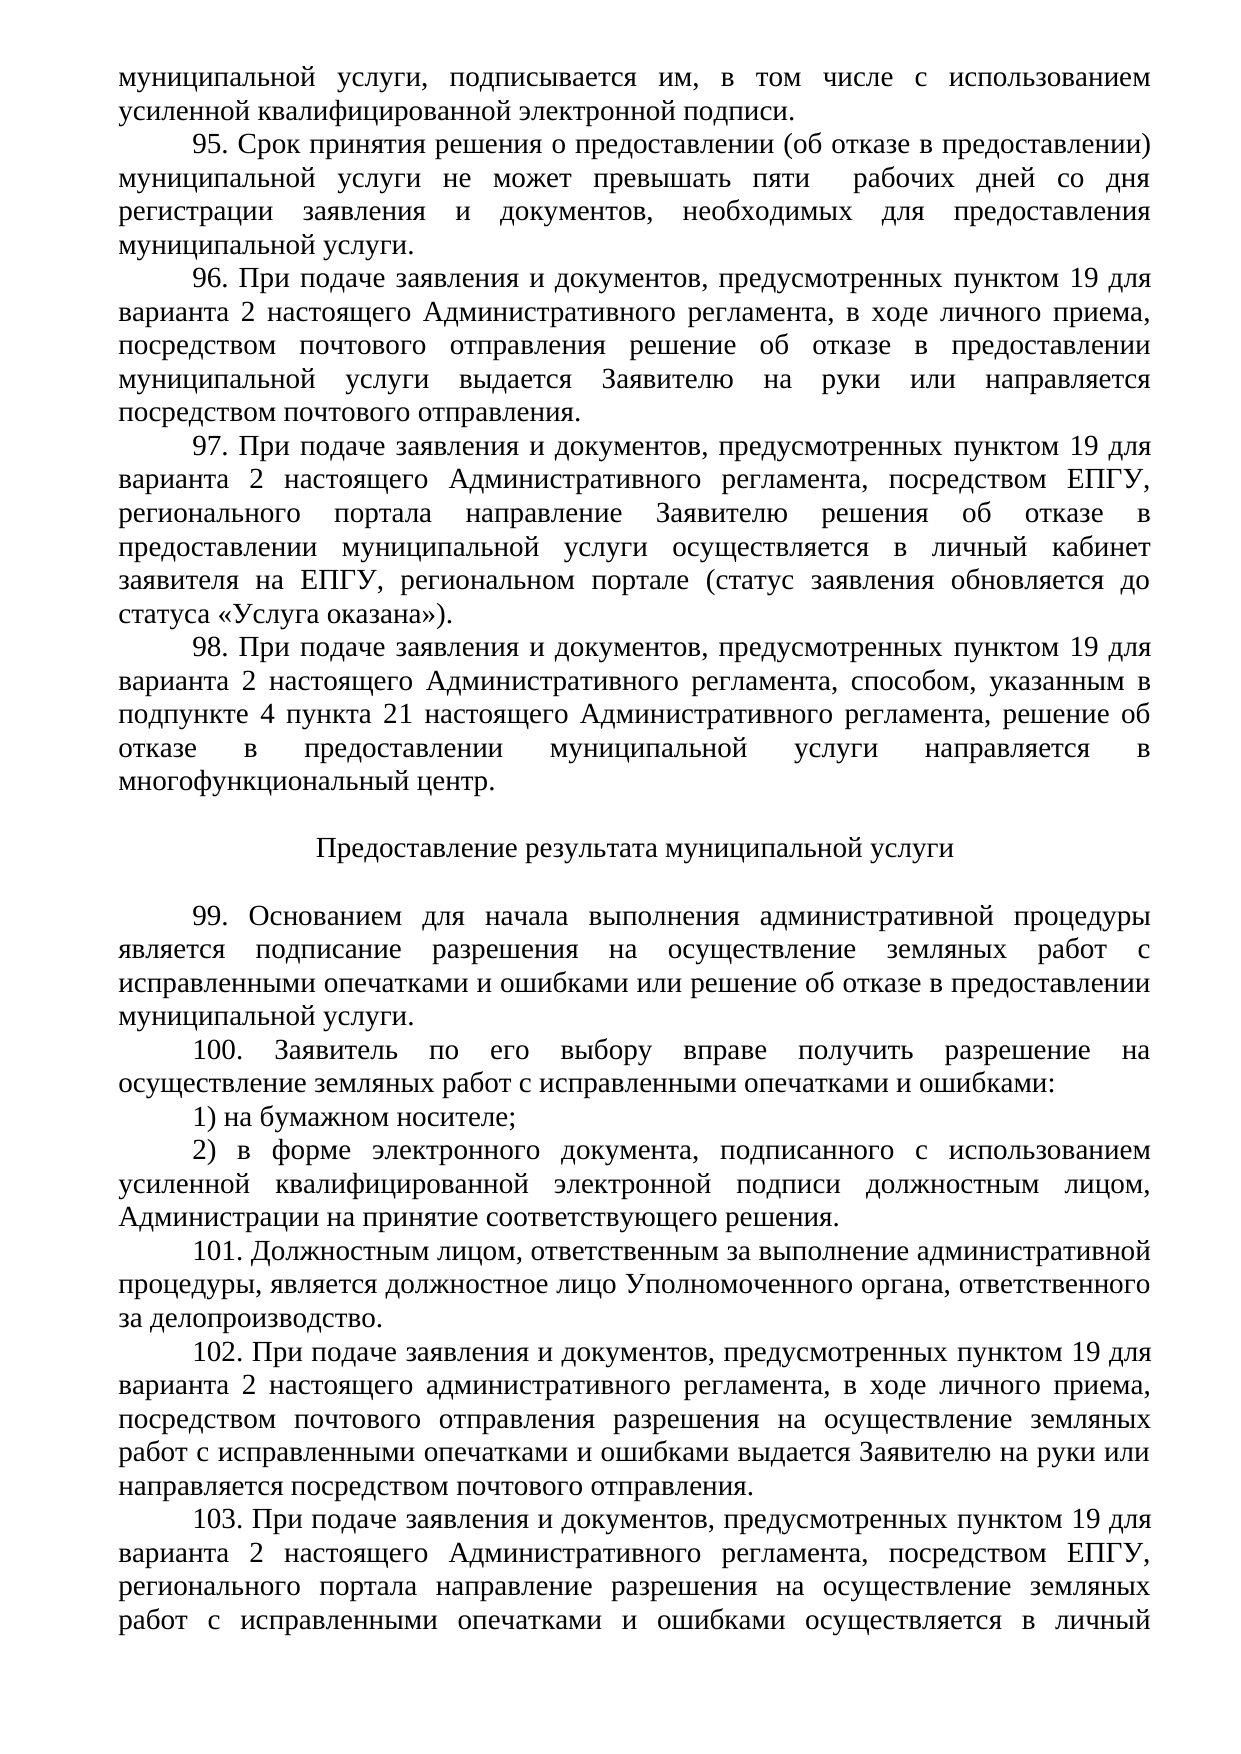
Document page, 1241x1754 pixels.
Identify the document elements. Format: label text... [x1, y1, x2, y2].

title Предоставление результата муниципальной услуги [118, 831, 1152, 864]
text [118, 59, 1152, 126]
text 101. Должностным лицом, ответственным за выполнение административной процедуры, является должностное лицо Уполномоченного органа, ответственного за делопроизводство. [118, 1233, 1152, 1334]
text 102. При подаче заявления и документов, предусмотренных пунктом 19 для варианта 2 настоящего административного регламента, в ходе личного приема, посредством почтового отправления разрешения на осуществление земляных работ с исправленными опечатками и ошибками выдается Заявителю на руки или направляется посредством почтового отправления. [118, 1334, 1152, 1501]
text 95. Срок принятия решения о предоставлении (об отказе в предоставлении) муниципальной услуги не может превышать пяти рабочих дней со дня регистрации заявления и документов, необходимых для предоставления муниципальной услуги. [118, 126, 1152, 260]
text 2) в форме электронного документа, подписанного с использованием усиленной квалифицированной электронной подписи должностным лицом, Администрации на принятие соответствующего решения. [118, 1132, 1152, 1233]
text 99. Основанием для начала выполнения административной процедуры является подписание разрешения на осуществление земляных работ с исправленными опечатками и ошибками или решение об отказе в предоставлении муниципальной услуги. [118, 898, 1152, 1032]
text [118, 1501, 1152, 1636]
text 1) на бумажном носителе; [118, 1099, 1152, 1132]
text 97. При подаче заявления и документов, предусмотренных пунктом 19 для варианта 2 настоящего Административного регламента, посредством ЕПГУ, регионального портала направление Заявителю решения об отказе в предоставлении муниципальной услуги осуществляется в личный кабинет заявителя на ЕПГУ, региональном портале (статус заявления обновляется до статуса «Услуга оказана»). [118, 428, 1152, 629]
text 100. Заявитель по его выбору вправе получить разрешение на осуществление земляных работ с исправленными опечатками и ошибками: [118, 1032, 1152, 1099]
text 96. При подаче заявления и документов, предусмотренных пунктом 19 для варианта 2 настоящего Административного регламента, в ходе личного приема, посредством почтового отправления решение об отказе в предоставлении муниципальной услуги выдается Заявителю на руки или направляется посредством почтового отправления. [118, 260, 1152, 428]
text 98. При подаче заявления и документов, предусмотренных пунктом 19 для варианта 2 настоящего Административного регламента, способом, указанным в подпункте 4 пункта 21 настоящего Административного регламента, решение об отказе в предоставлении муниципальной услуги направляется в многофункциональный центр. [118, 629, 1152, 797]
